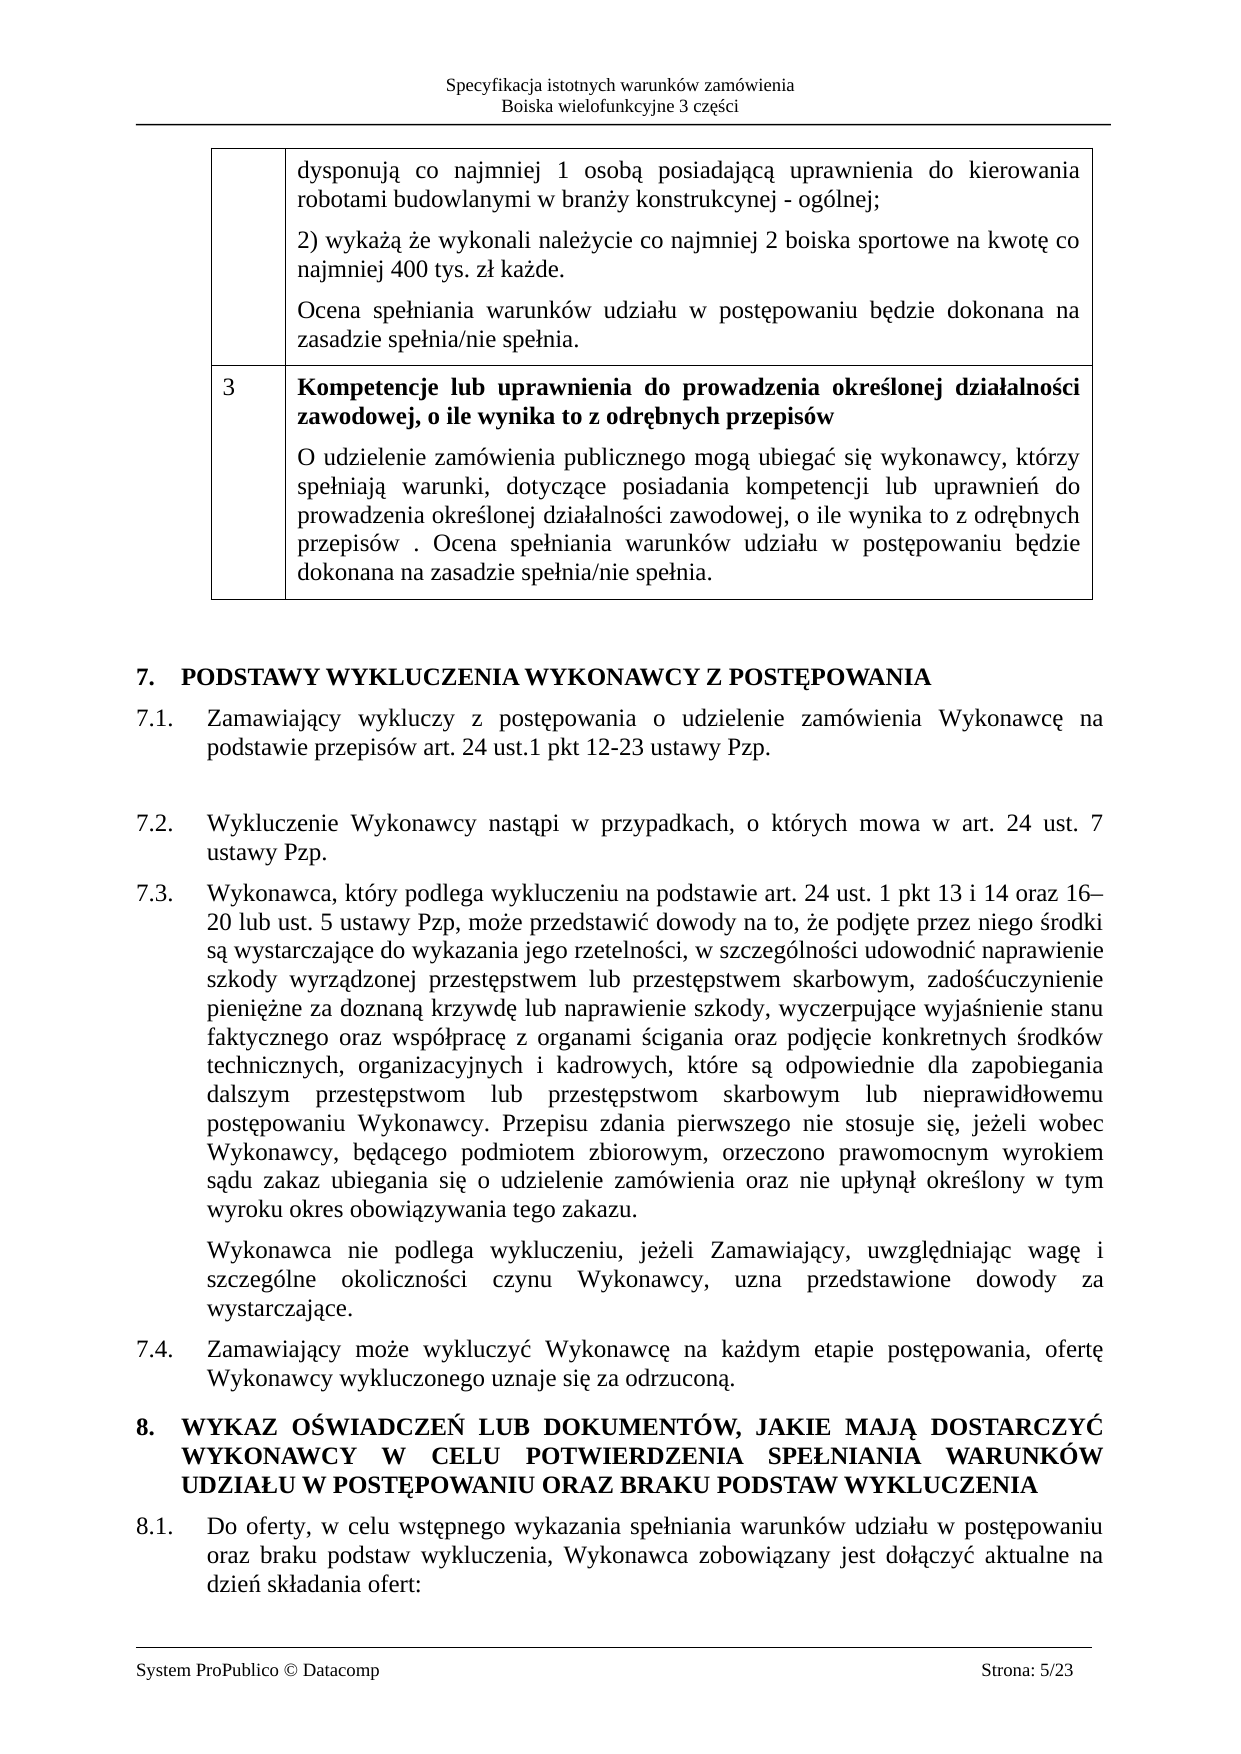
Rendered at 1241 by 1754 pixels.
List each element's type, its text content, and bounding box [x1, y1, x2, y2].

subtitle Do oferty, w celu wstępnego wykazania spełniania warunków udziału w postępowaniu oraz braku podstaw wykluczenia, Wykonawca zobowiązany jest dołączyć aktualne na dzień składania ofert: [136, 1511, 1104, 1597]
table_cell 2 [212, 149, 285, 365]
table_cell Kompetencje lub uprawnienia do prowadzenia określonej działalności zawodowej, o ile wynika to z odrębnych przepisów O udzielenie zamówienia publicznego mogą ubiegać się wykonawcy, którzy spełniają warunki, dotyczące posiadania kompetencji lub uprawnień do prowadzenia określonej działalności zawodowej, o ile wynika to z odrębnych przepisów . Ocena spełniania warunków udziału w postępowaniu będzie dokonana na zasadzie spełnia/nie spełnia. [286, 366, 1092, 598]
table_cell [286, 149, 1092, 365]
subtitle Wykluczenie Wykonawcy nastąpi w przypadkach, o których mowa w art. 24 ust. 7 ustawy Pzp. [136, 808, 1104, 865]
table_cell 3 [212, 366, 285, 598]
subtitle Wykonawca nie podlega wykluczeniu, jeżeli Zamawiający, uwzględniając wagę i szczególne okoliczności czynu Wykonawcy, uzna przedstawione dowody za wystarczające. [207, 1235, 1104, 1322]
subtitle Podstawy wykluczenia wykonawcy Z POSTĘPOWANIA [136, 662, 1104, 690]
subtitle Wykaz oświadczeń lub dokumentów, jakie mają dostarczyć Wykonawcy w celu potwierdzenia spełniania warunków udziału w postępowaniu ORAZ BRAKU PODSTAW WYKLUCZENIA [136, 1412, 1104, 1499]
subtitle Wykonawca, który podlega wykluczeniu na podstawie art. 24 ust. 1 pkt 13 i 14 oraz 16–20 lub ust. 5 ustawy Pzp, może przedstawić dowody na to, że podjęte przez niego środki są wystarczające do wykazania jego rzetelności, w szczególności udowodnić naprawienie szkody wyrządzonej przestępstwem lub przestępstwem skarbowym, zadośćuczynienie pieniężne za doznaną krzywdę lub naprawienie szkody, wyczerpujące wyjaśnienie stanu faktycznego oraz współpracę z organami ścigania oraz podjęcie konkretnych środków technicznych, organizacyjnych i kadrowych, które są odpowiednie dla zapobiegania dalszym przestępstwom lub przestępstwom skarbowym lub nieprawidłowemu postępowaniu Wykonawcy. Przepisu zdania pierwszego nie stosuje się, jeżeli wobec Wykonawcy, będącego podmiotem zbiorowym, orzeczono prawomocnym wyrokiem sądu zakaz ubiegania się o udzielenie zamówienia oraz nie upłynął określony w tym wyroku okres obowiązywania tego zakazu. [136, 878, 1104, 1223]
subtitle Zamawiający może wykluczyć Wykonawcę na każdym etapie postępowania, ofertę Wykonawcy wykluczonego uznaje się za odrzuconą. [136, 1334, 1104, 1392]
subtitle Zamawiający wykluczy z postępowania o udzielenie zamówienia Wykonawcę na podstawie przepisów art. 24 ust.1 pkt 12-23 ustawy Pzp. [136, 703, 1104, 760]
